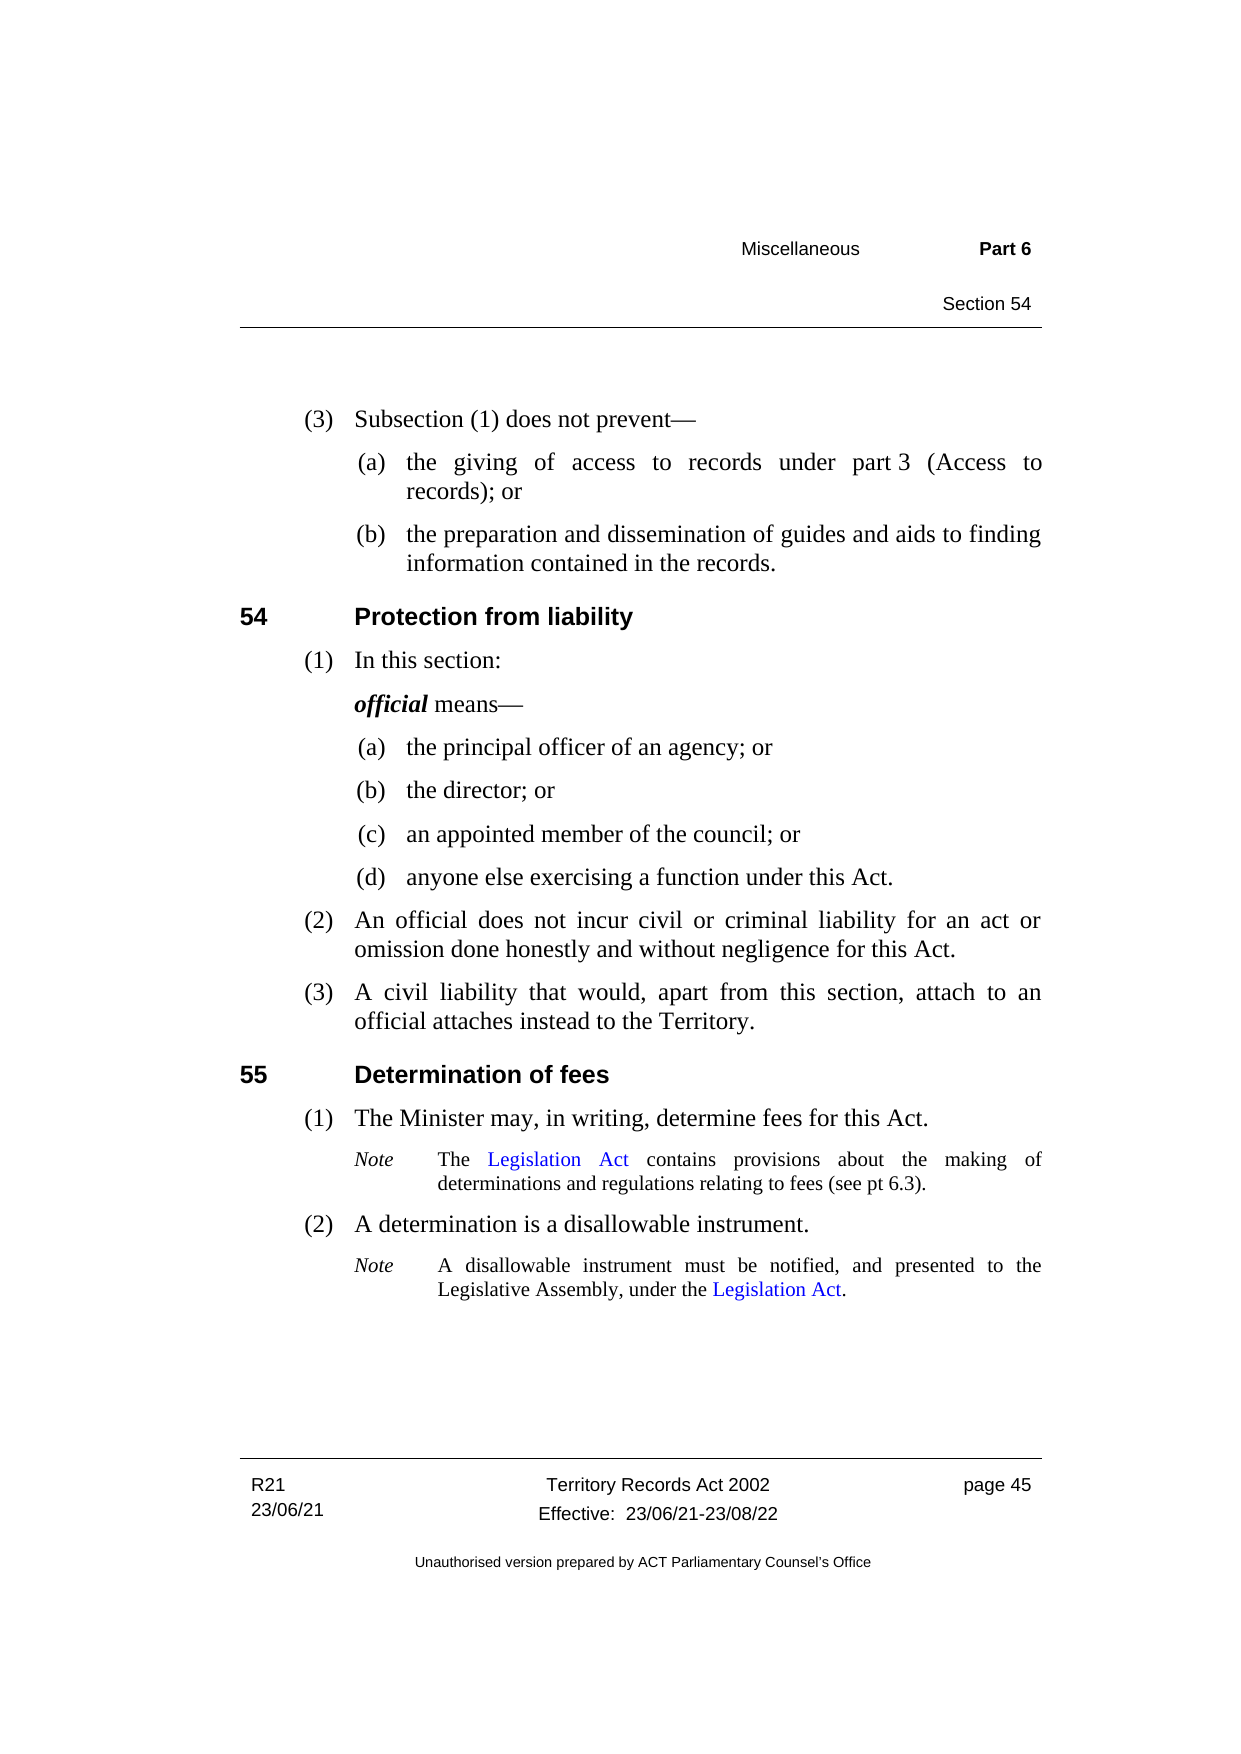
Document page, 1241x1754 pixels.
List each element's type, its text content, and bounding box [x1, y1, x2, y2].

text (3) A civil liability that would, apart from this section, attach to an official attaches instead to the Territory. [239, 977, 1042, 1035]
text (a) the giving of access to records under part 3 (Access to records); or [239, 447, 1042, 505]
text Note A disallowable instrument must be notified, and presented to the Legislative Assembly, under the Legislation Act. [354, 1253, 1042, 1301]
text (c) an appointed member of the council; or [239, 819, 1042, 847]
text (1) In this section: [239, 645, 1042, 674]
text (d) anyone else exercising a function under this Act. [239, 862, 1042, 891]
text (2) A determination is a disallowable instrument. [239, 1209, 1042, 1238]
text Note The Legislation Act contains provisions about the making of determinations and regulations relating to fees (see pt 6.3). [354, 1147, 1042, 1195]
text (1) The Minister may, in writing, determine fees for this Act. [239, 1103, 1042, 1132]
text 55 Determination of fees [239, 1060, 1042, 1089]
text (2) An official does not incur civil or criminal liability for an act or omission done honestly and without negligence for this Act. [239, 905, 1042, 963]
text (b) the director; or [239, 775, 1042, 804]
text (b) the preparation and dissemination of guides and aids to finding information contained in the records. [239, 519, 1042, 577]
text (3) Subsection (1) does not prevent— [239, 404, 1042, 433]
text (a) the principal officer of an agency; or [239, 732, 1042, 761]
text official means— [354, 689, 1042, 717]
text 54 Protection from liability [239, 602, 1042, 631]
